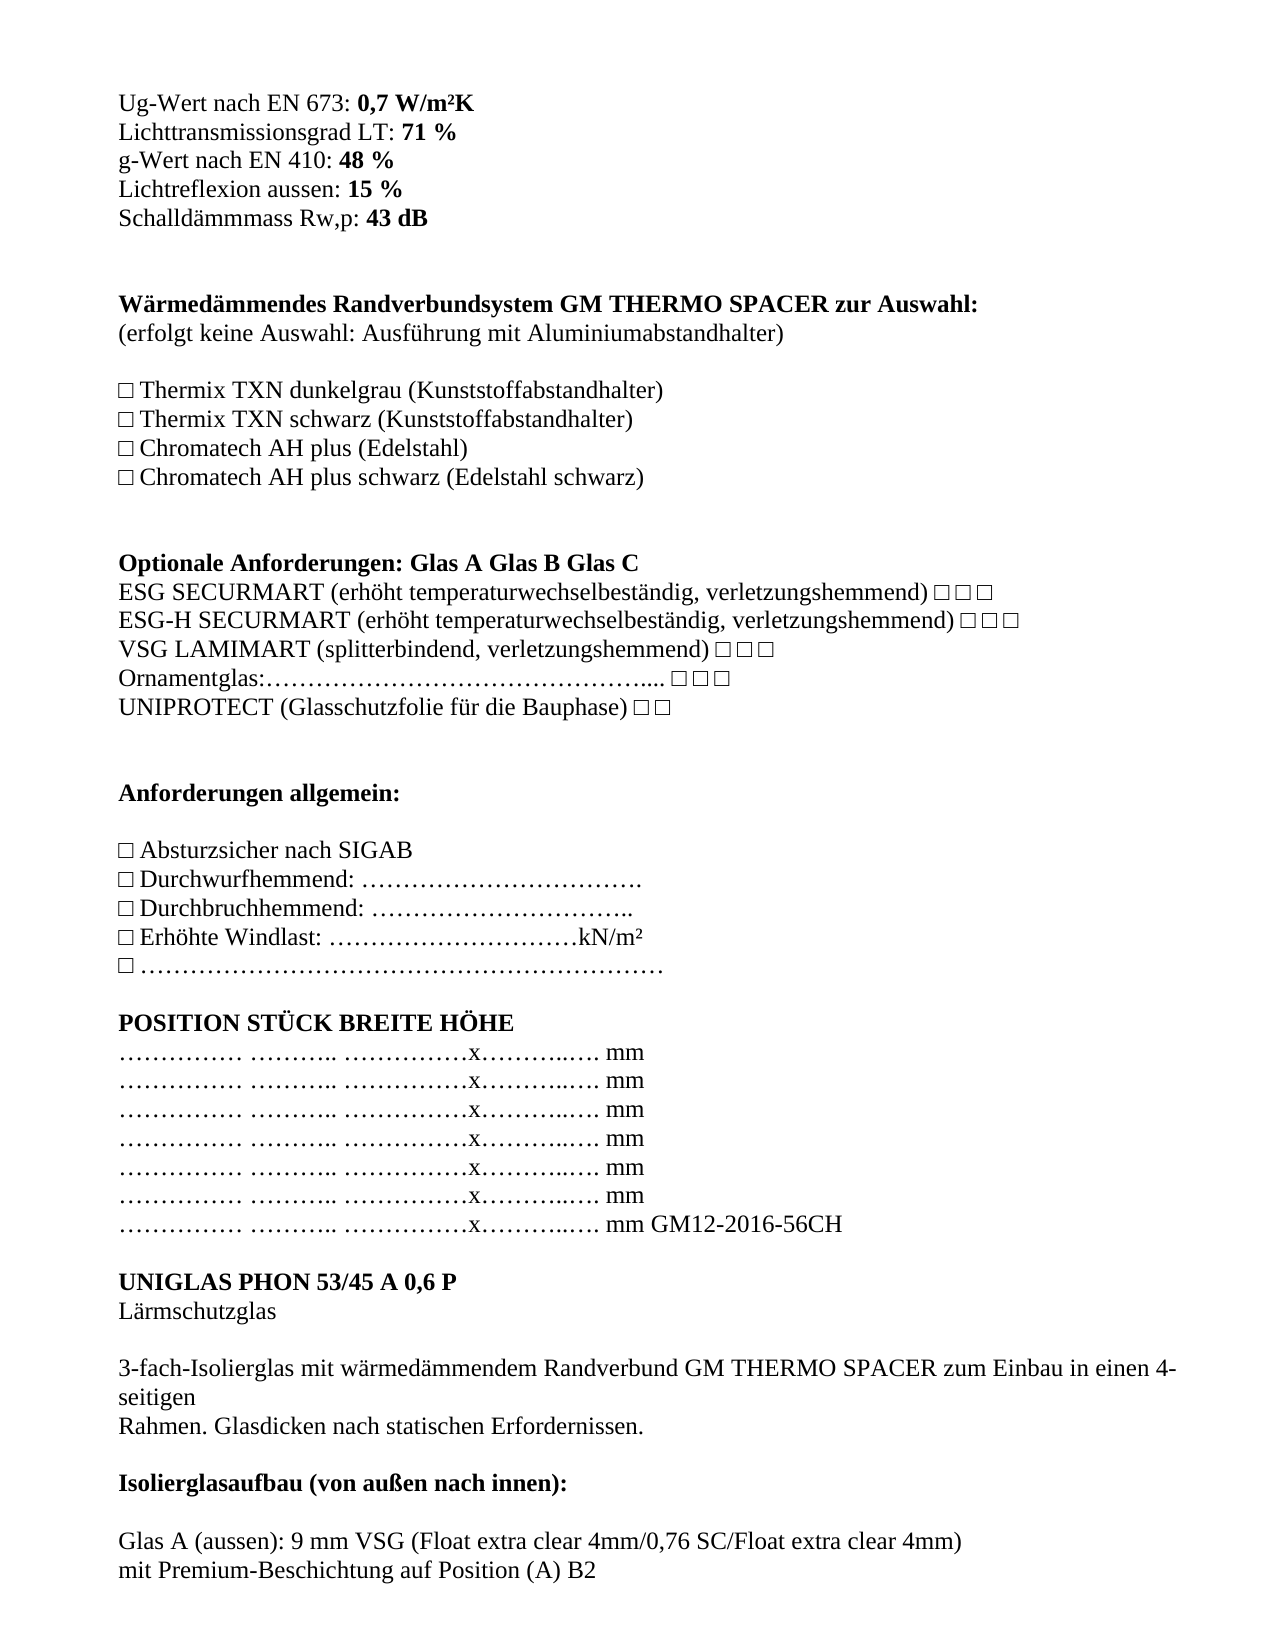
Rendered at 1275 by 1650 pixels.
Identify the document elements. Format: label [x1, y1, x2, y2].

text [118, 1267, 1216, 1583]
text [118, 59, 1216, 1238]
